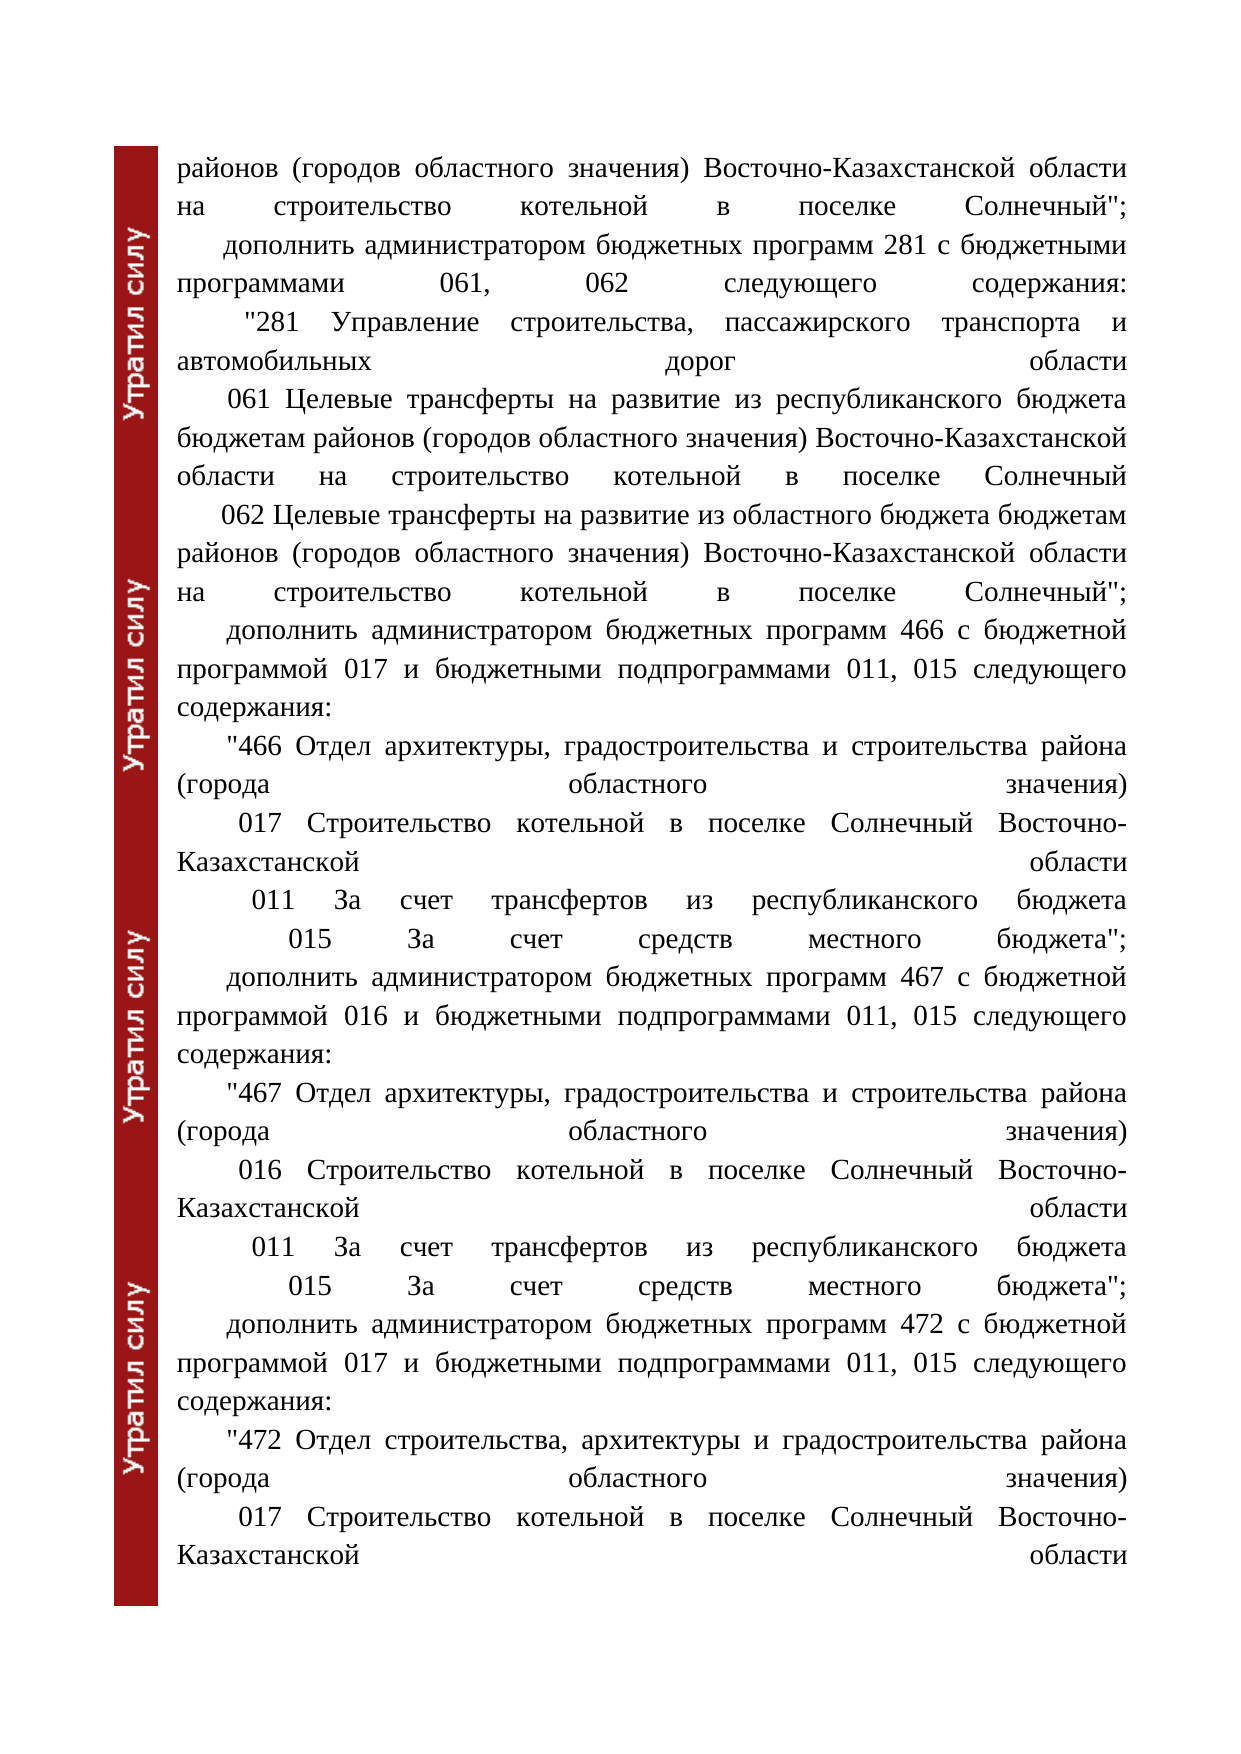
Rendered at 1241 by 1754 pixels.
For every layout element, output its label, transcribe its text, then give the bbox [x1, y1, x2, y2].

picture [114, 146, 158, 150]
picture [114, 1571, 158, 1606]
